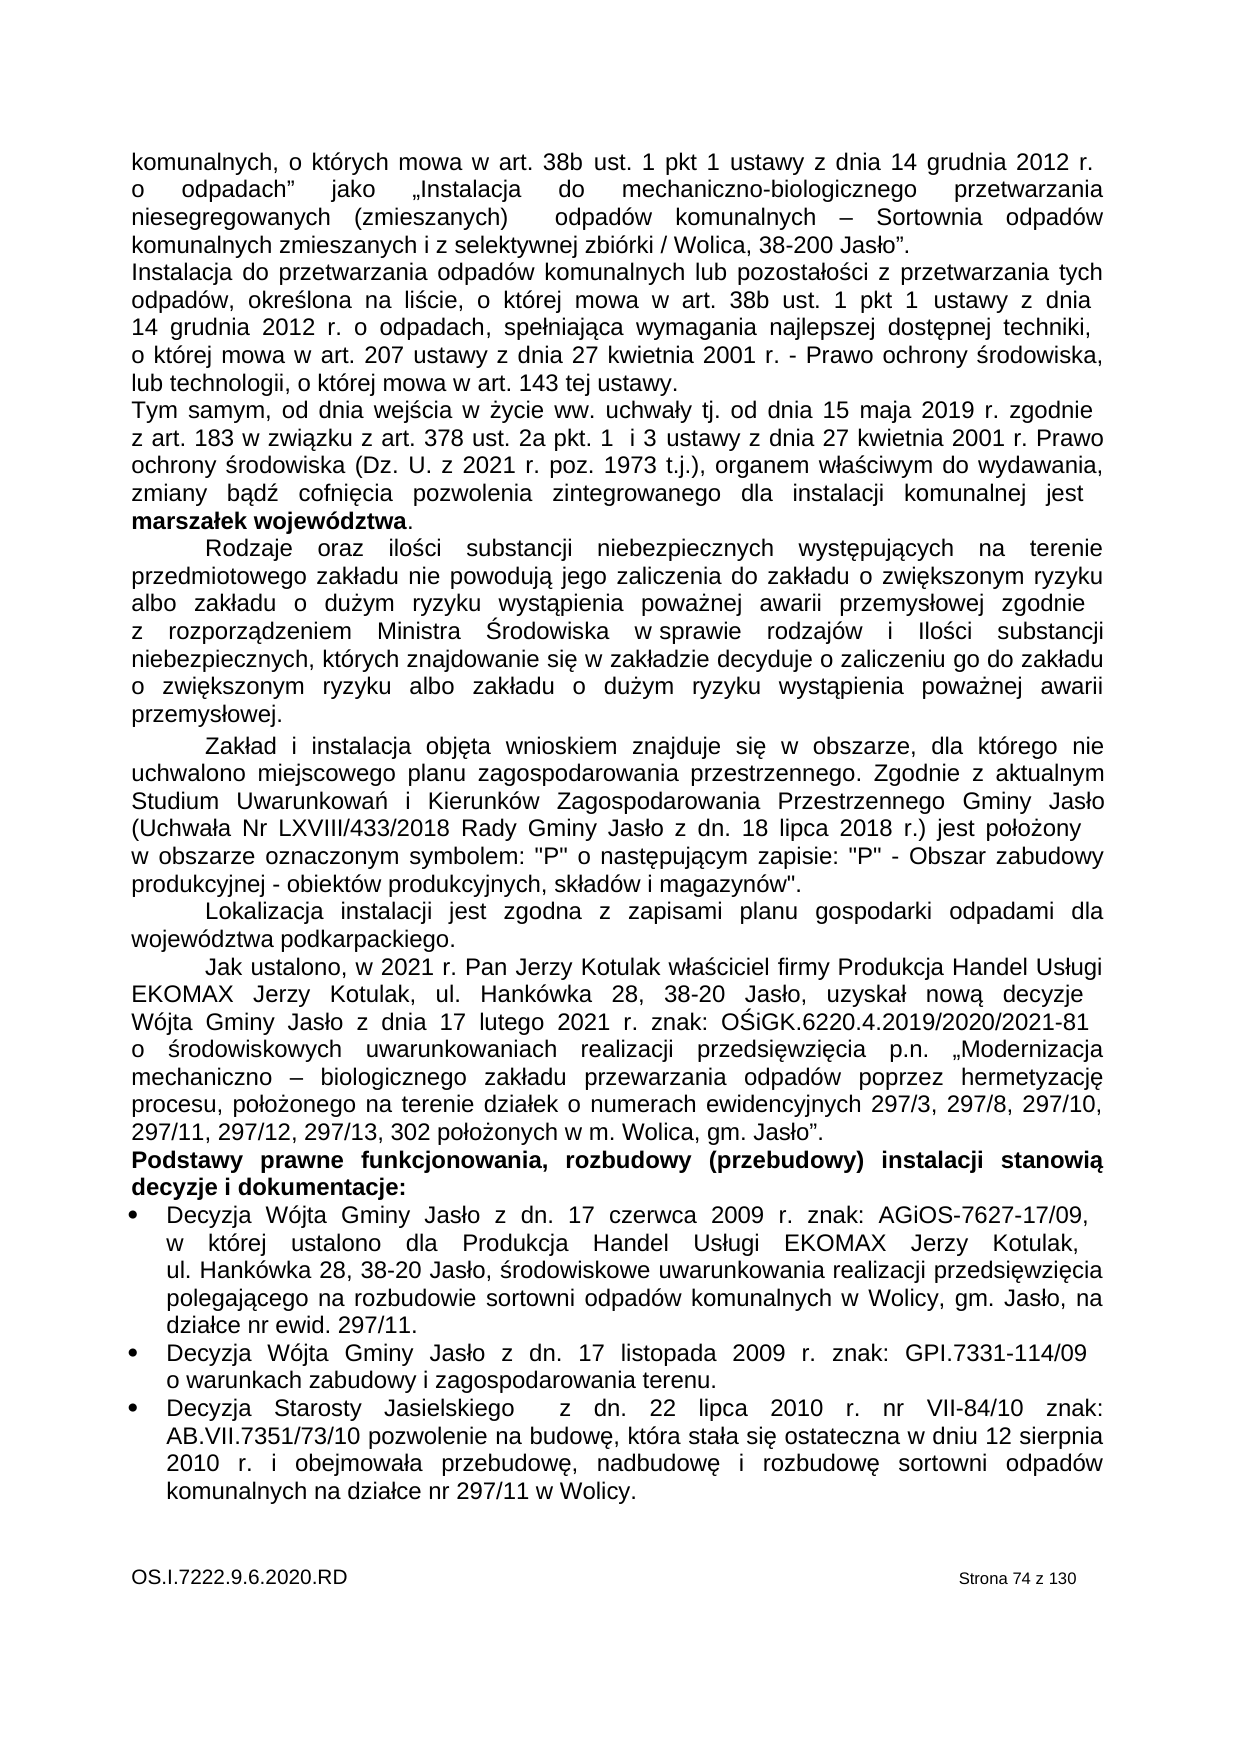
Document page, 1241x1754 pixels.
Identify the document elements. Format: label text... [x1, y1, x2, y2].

text Lokalizacja instalacji jest zgodna z zapisami planu gospodarki odpadami dla województwa podkarpackiego. [131, 897, 1104, 952]
text Podstawy prawne funkcjonowania, rozbudowy (przebudowy) instalacji stanowią decyzje i dokumentacje: [131, 1146, 1104, 1201]
list Decyzja Wójta Gminy Jasło z dn. 17 listopada 2009 r. znak: GPI.7331-114/09 o warunkach zabudowy i zagospodarowania terenu. [129, 1339, 1104, 1394]
text Jak ustalono, w 2021 r. Pan Jerzy Kotulak właściciel firmy Produkcja Handel Usługi EKOMAX Jerzy Kotulak, ul. Hankówka 28, 38-20 Jasło, uzyskał nową decyzje Wójta Gminy Jasło z dnia 17 lutego 2021 r. znak: OŚiGK.6220.4.2019/2020/2021-81 o środowiskowych uwarunkowaniach realizacji przedsięwzięcia p.n. „Modernizacja mechaniczno – biologicznego zakładu przewarzania odpadów poprzez hermetyzację procesu, położonego na terenie działek o numerach ewidencyjnych 297/3, 297/8, 297/10, 297/11, 297/12, 297/13, 302 położonych w m. Wolica, gm. Jasło”. [131, 952, 1104, 1146]
text Instalacja do przetwarzania odpadów komunalnych lub pozostałości z przetwarzania tych odpadów, określona na liście, o której mowa w art. 38b ust. 1 pkt 1 ustawy z dnia 14 grudnia 2012 r. o odpadach, spełniająca wymagania najlepszej dostępnej techniki, o której mowa w art. 207 ustawy z dnia 27 kwietnia 2001 r. - Prawo ochrony środowiska, lub technologii, o której mowa w art. 143 tej ustawy. [131, 258, 1104, 396]
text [131, 148, 1104, 258]
text Tym samym, od dnia wejścia w życie ww. uchwały tj. od dnia 15 maja 2019 r. zgodnie z art. 183 w związku z art. 378 ust. 2a pkt. 1 i 3 ustawy z dnia 27 kwietnia 2001 r. Prawo ochrony środowiska (Dz. U. z 2021 r. poz. 1973 t.j.), organem właściwym do wydawania, zmiany bądź cofnięcia pozwolenia zintegrowanego dla instalacji komunalnej jest marszałek województwa. [131, 396, 1104, 534]
text Zakład i instalacja objęta wnioskiem znajduje się w obszarze, dla którego nie uchwalono miejscowego planu zagospodarowania przestrzennego. Zgodnie z aktualnym Studium Uwarunkowań i Kierunków Zagospodarowania Przestrzennego Gminy Jasło (Uchwała Nr LXVIII/433/2018 Rady Gminy Jasło z dn. 18 lipca 2018 r.) jest położony w obszarze oznaczonym symbolem: "P" o następującym zapisie: "P" - Obszar zabudowy produkcyjnej - obiektów produkcyjnych, składów i magazynów". [131, 732, 1106, 897]
list Decyzja Starosty Jasielskiego z dn. 22 lipca 2010 r. nr VII-84/10 znak: AB.VII.7351/73/10 pozwolenie na budowę, która stała się ostateczna w dniu 12 sierpnia 2010 r. i obejmowała przebudowę, nadbudowę i rozbudowę sortowni odpadów komunalnych na działce nr 297/11 w Wolicy. [129, 1394, 1104, 1504]
list Decyzja Wójta Gminy Jasło z dn. 17 czerwca 2009 r. znak: AGiOS-7627-17/09, w której ustalono dla Produkcja Handel Usługi EKOMAX Jerzy Kotulak, ul. Hankówka 28, 38-20 Jasło, środowiskowe uwarunkowania realizacji przedsięwzięcia polegającego na rozbudowie sortowni odpadów komunalnych w Wolicy, gm. Jasło, na działce nr ewid. 297/11. [129, 1201, 1104, 1339]
text Rodzaje oraz ilości substancji niebezpiecznych występujących na terenie przedmiotowego zakładu nie powodują jego zaliczenia do zakładu o zwiększonym ryzyku albo zakładu o dużym ryzyku wystąpienia poważnej awarii przemysłowej zgodnie z rozporządzeniem Ministra Środowiska w sprawie rodzajów i Ilości substancji niebezpiecznych, których znajdowanie się w zakładzie decyduje o zaliczeniu go do zakładu o zwiększonym ryzyku albo zakładu o dużym ryzyku wystąpienia poważnej awarii przemysłowej. [131, 534, 1104, 727]
